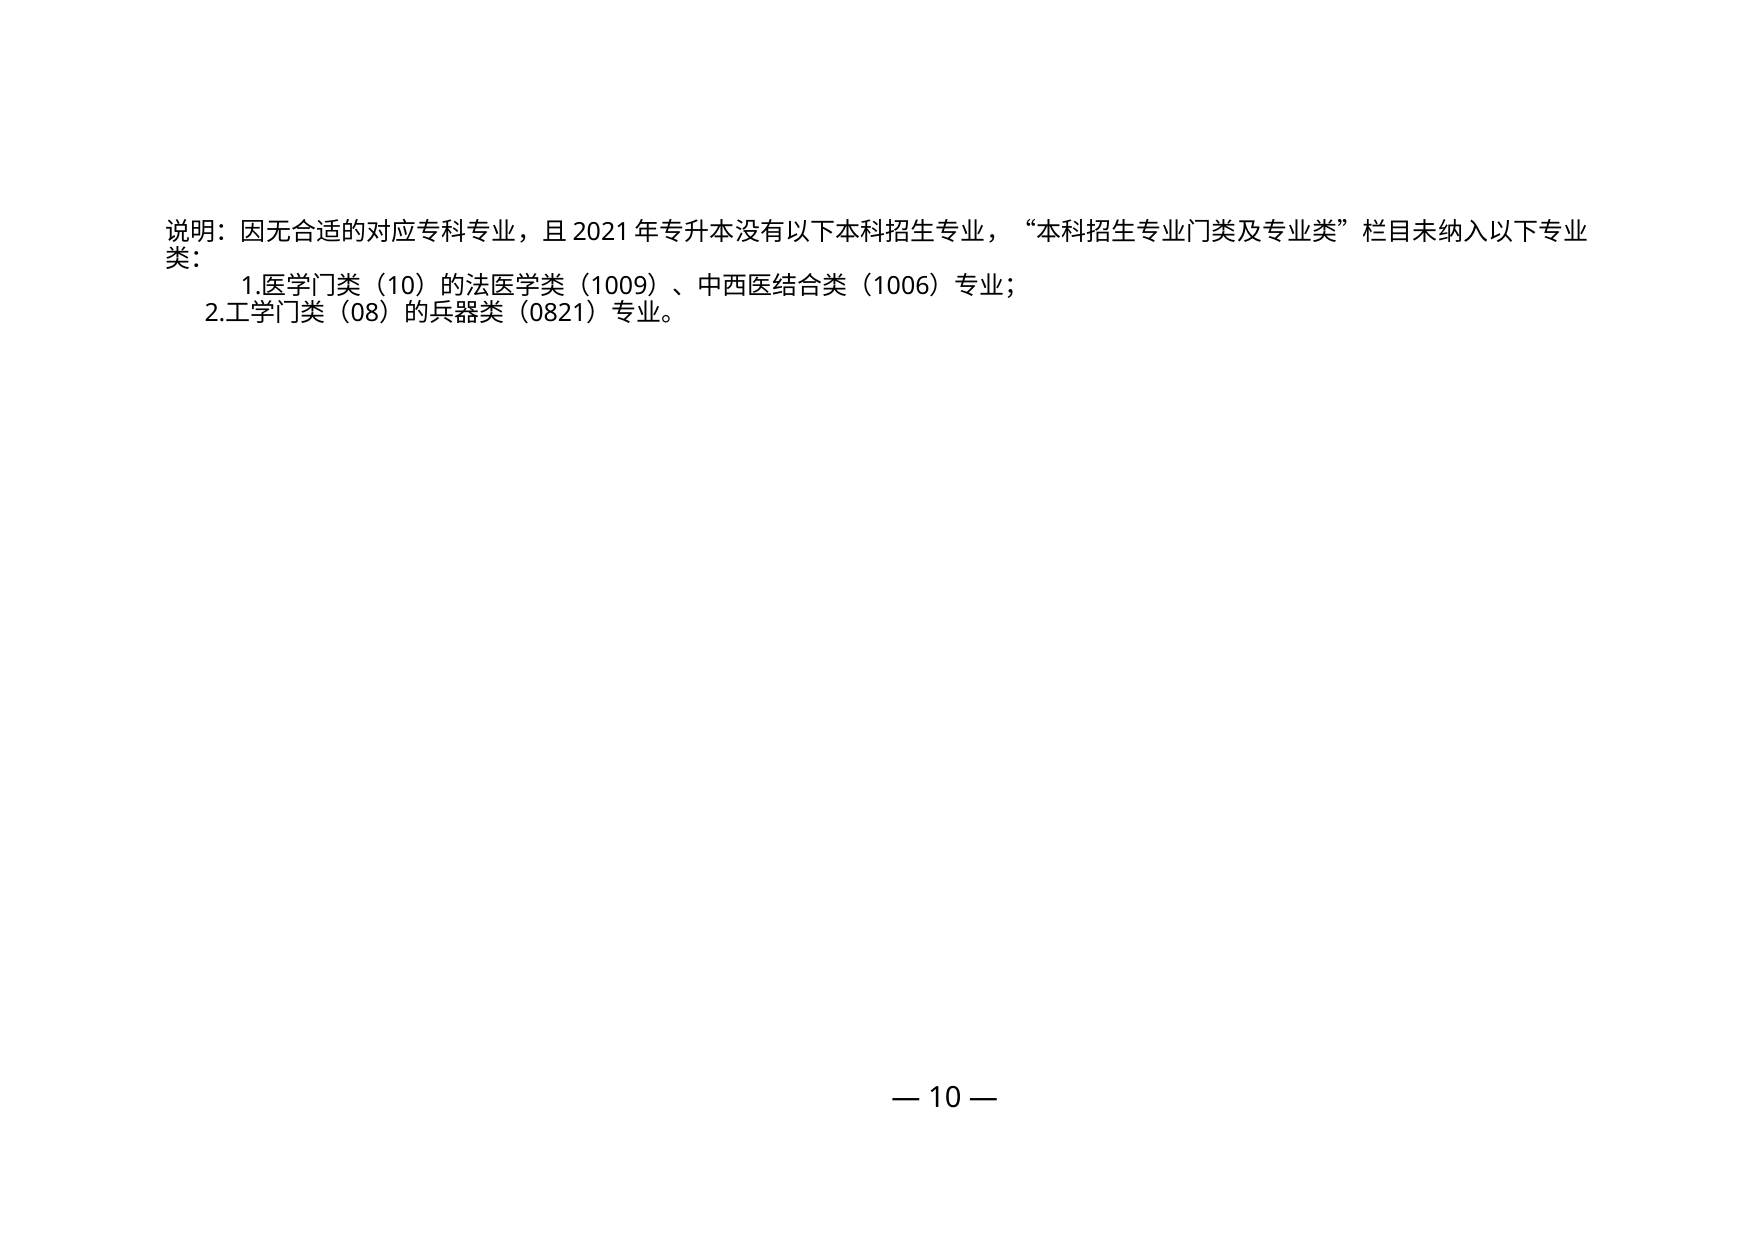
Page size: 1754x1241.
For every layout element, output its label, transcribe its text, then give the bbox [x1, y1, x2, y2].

text 说明：因无合适的对应专科专业，且2021年专升本没有以下本科招生专业，“本科招生专业门类及专业类”栏目未纳入以下专业类： [165, 218, 1588, 273]
text 1.医学门类（10）的法医学类（1009）、中西医结合类（1006）专业； [165, 273, 1588, 300]
text 2.工学门类（08）的兵器类（0821）专业。 [165, 300, 1588, 327]
